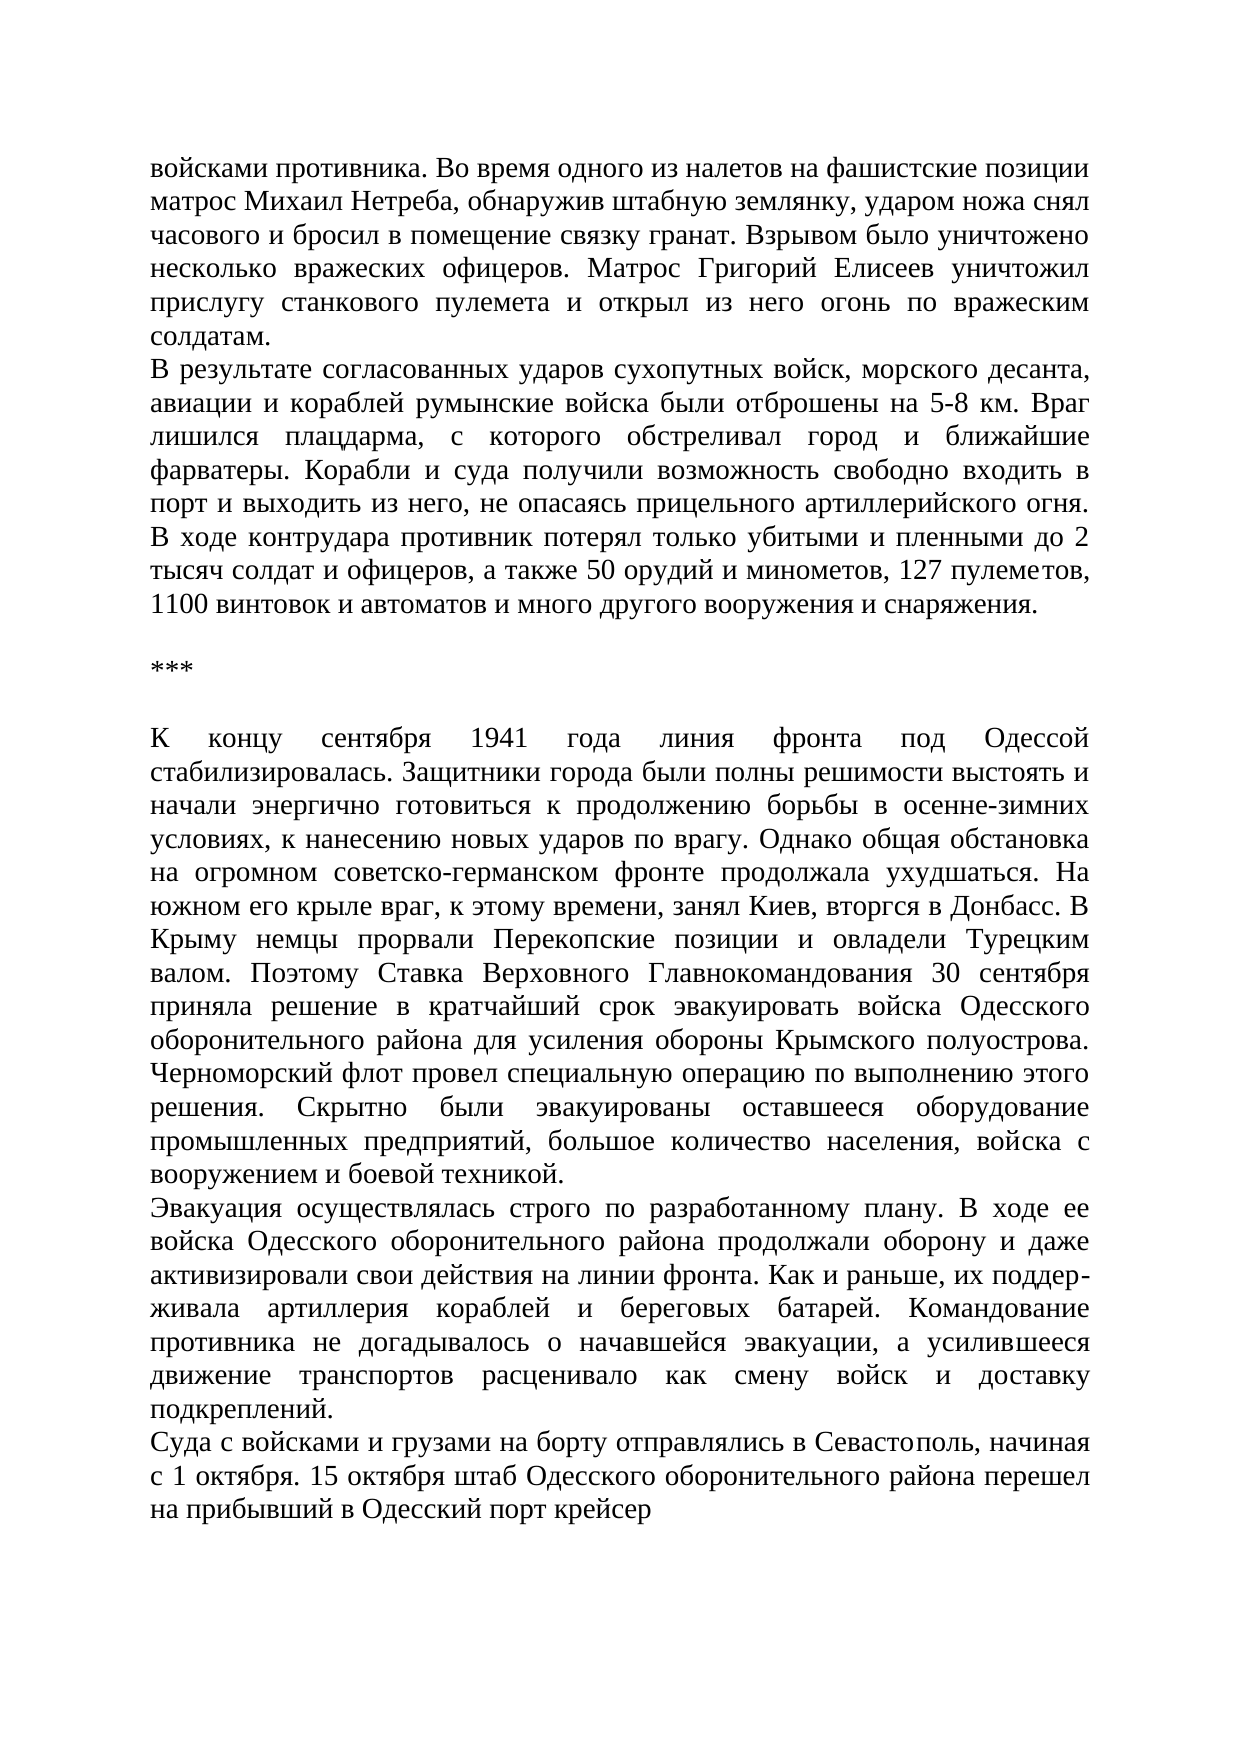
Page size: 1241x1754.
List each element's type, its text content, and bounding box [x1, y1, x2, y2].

text Суда с войсками и грузами на борту отправлялись в Севастополь, начиная с 1 октября. 15 октября штаб Одесского оборонительного района перешел на прибывший в Одесский порт крейсер [150, 1424, 1090, 1525]
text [150, 150, 1090, 351]
text *** [150, 653, 1090, 687]
text К концу сентября 1941 года линия фронта под Одессой стабилизировалась. Защитники города были полны решимости выстоять и начали энергично готовиться к продолжению борьбы в осенне-зимних условиях, к нанесению новых ударов по врагу. Однако общая обстановка на огромном советско-германском фронте продолжала ухудшаться. На южном его крыле враг, к этому времени, занял Киев, вторгся в Донбасс. В Крыму немцы прорвали Перекопские позиции и овладели Турецким валом. Поэтому Ставка Верховного Главнокомандования 30 сентября приняла решение в кратчайший срок эвакуировать войска Одесского оборонительного района для усиления обороны Крымского полуострова. Черноморский флот провел специальную операцию по выполнению этого решения. Скрытно были эвакуированы оставшееся оборудование промышленных предприятий, большое количество населения, войска с вооружением и боевой техникой. [150, 720, 1090, 1190]
text Эвакуация осуществлялась строго по разработанному плану. В ходе ее войска Одесского оборонительного района продолжали оборону и даже активизировали свои действия на линии фронта. Как и раньше, их поддерживала артиллерия кораблей и береговых батарей. Командование противника не догадывалось о начавшейся эвакуации, а усилившееся движение транспортов расценивало как смену войск и доставку подкреплений. [150, 1190, 1090, 1424]
text В результате согласованных ударов сухопутных войск, морского десанта, авиации и кораблей румынские войска были отброшены на 5-8 км. Враг лишился плацдарма, с которого обстреливал город и ближайшие фарватеры. Корабли и суда получили возможность свободно входить в порт и выходить из него, не опасаясь прицельного артиллерийского огня. В ходе контрудара противник потерял только убитыми и пленными до 2 тысяч солдат и офицеров, а также 50 орудий и минометов, 127 пулеметов, 1100 винтовок и автоматов и много другого вооружения и снаряжения. [150, 351, 1090, 619]
